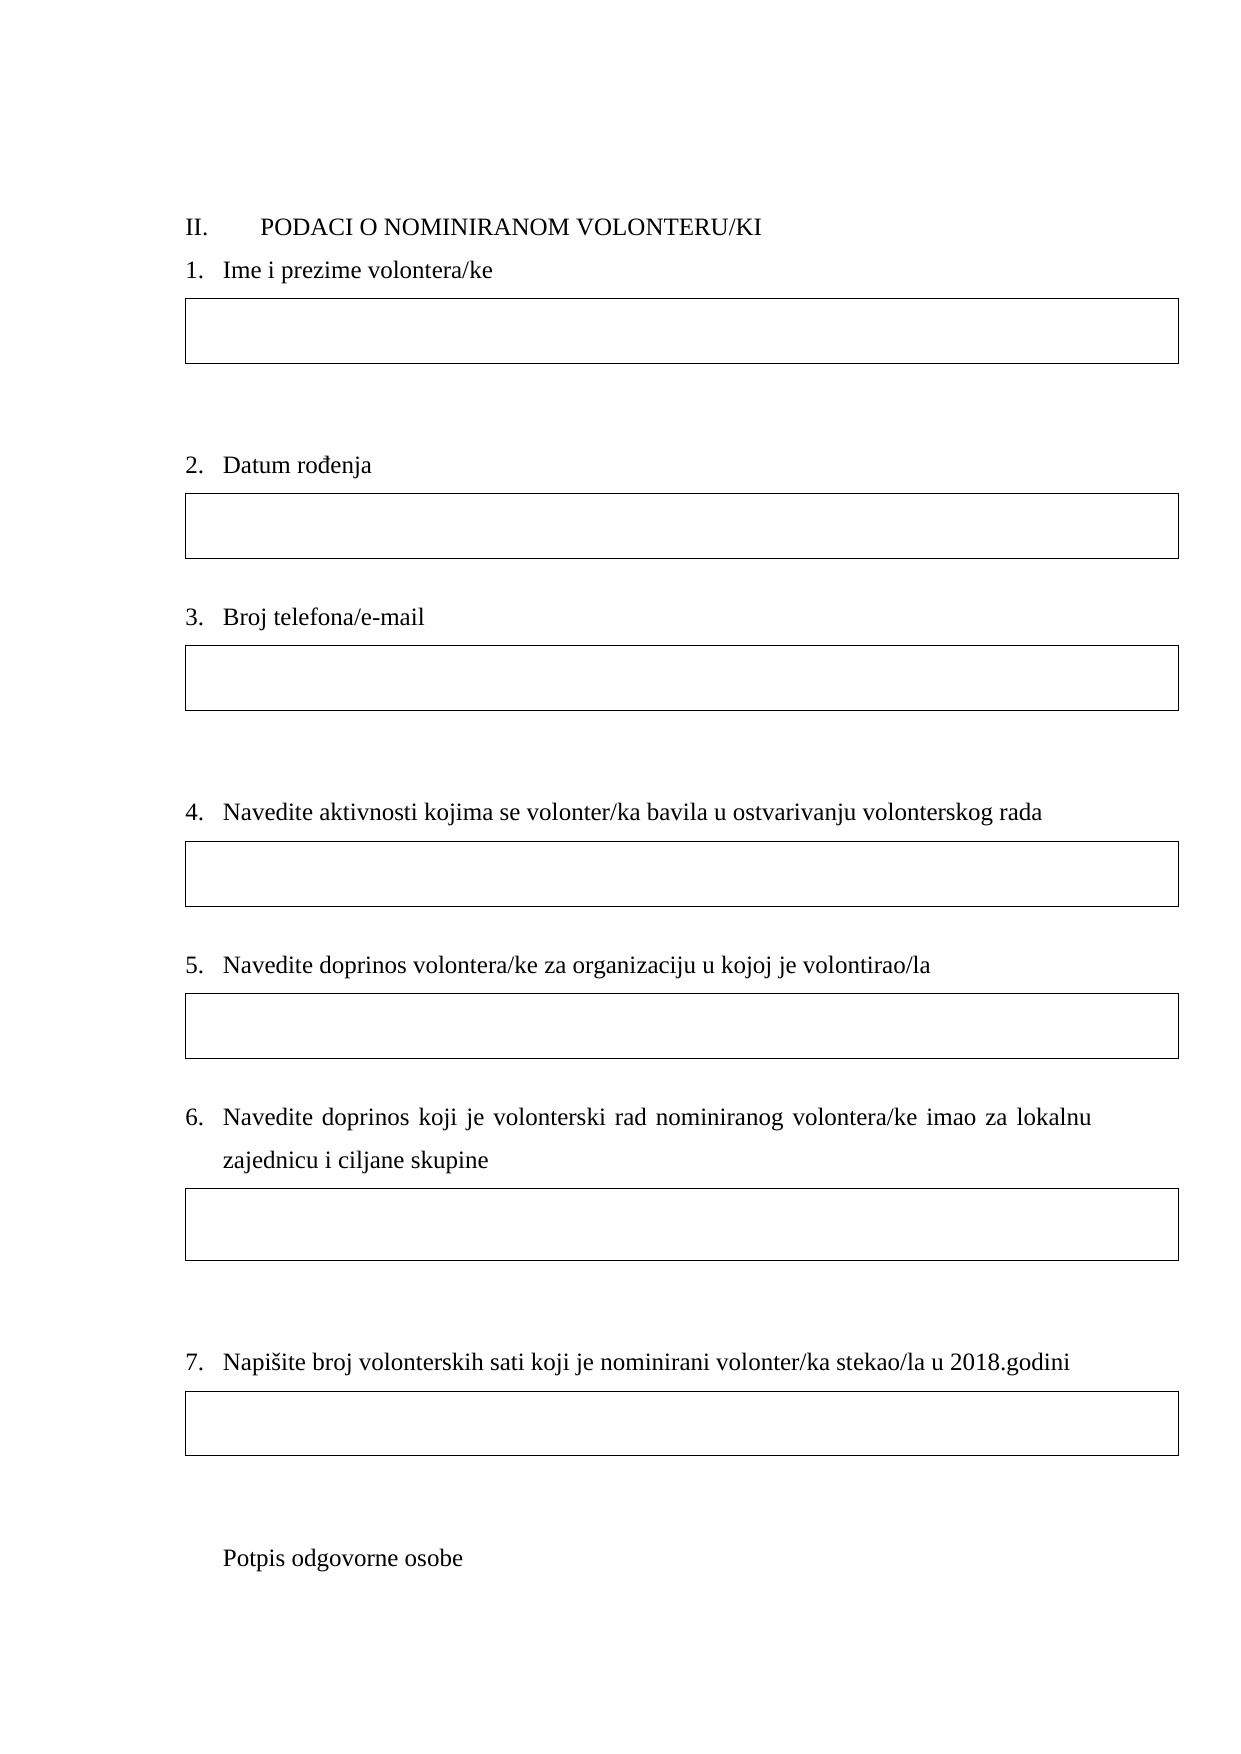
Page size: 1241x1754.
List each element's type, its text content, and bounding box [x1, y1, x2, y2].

list Navedite doprinos volontera/ke za organizaciju u kojoj je volontirao/la [185, 950, 1093, 978]
table_header [186, 1189, 1178, 1260]
list Datum rođenja [185, 450, 1093, 479]
list Napišite broj volonterskih sati koji je nominirani volonter/ka stekao/la u 2018.godini [185, 1347, 1093, 1376]
list Potpis odgovorne osobe [223, 1543, 1093, 1571]
table_header [186, 646, 1178, 710]
list Navedite doprinos koji je volonterski rad nominiranog volontera/ke imao za lokalnu zajednicu i ciljane skupine [185, 1102, 1093, 1174]
table_header [186, 1392, 1178, 1455]
list Navedite aktivnosti kojima se volonter/ka bavila u ostvarivanju volonterskog rada [185, 797, 1093, 826]
list PODACI O NOMINIRANOM VOLONTERU/KI [185, 212, 1093, 240]
table_header [186, 299, 1178, 363]
list Broj telefona/e-mail [185, 602, 1093, 631]
table_header [186, 842, 1178, 906]
table_header [186, 994, 1178, 1058]
table_header [186, 494, 1178, 558]
list Ime i prezime volontera/ke [185, 255, 1093, 283]
